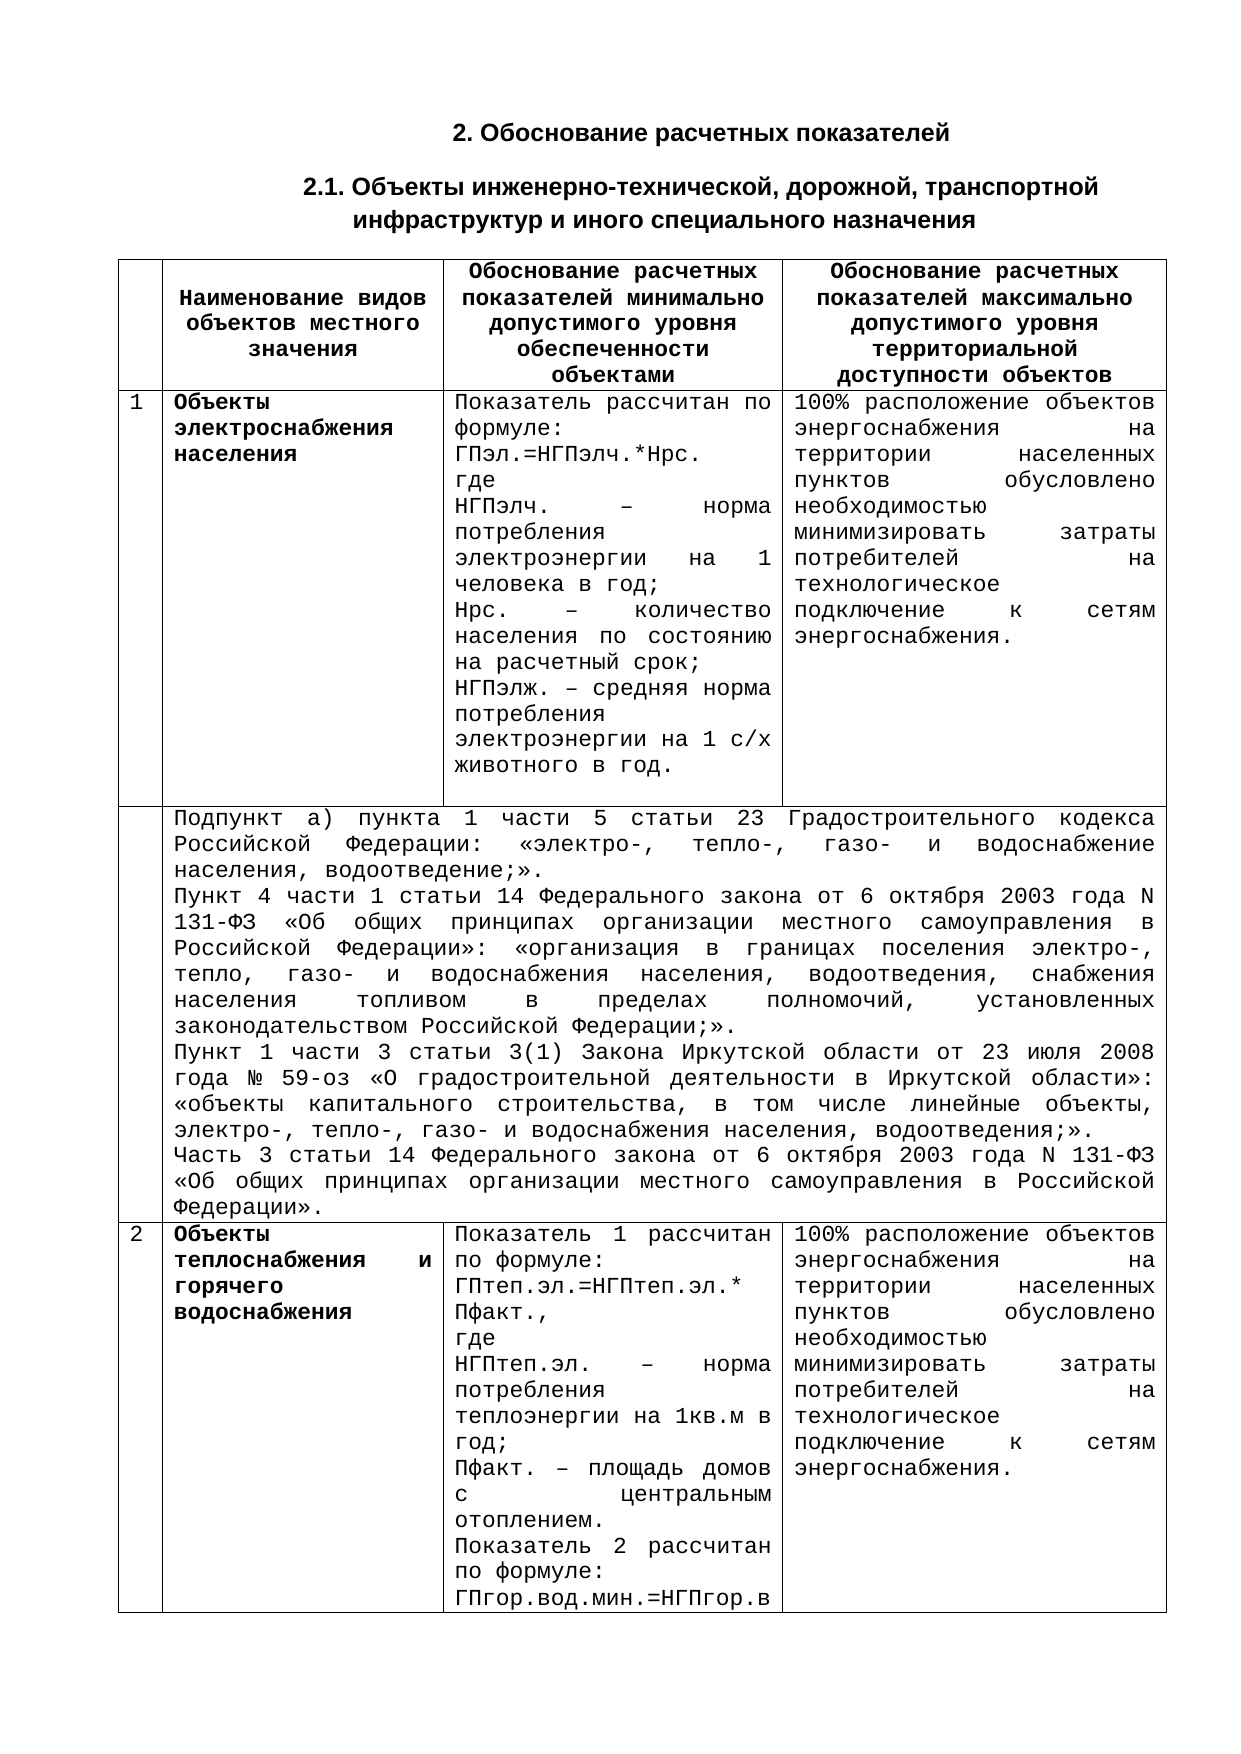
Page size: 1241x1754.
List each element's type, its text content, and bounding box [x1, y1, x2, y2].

table_cell 1 [119, 391, 162, 806]
text 2.1. Объекты инженерно-технической, дорожной, транспортной инфраструктур и иного специального назначения [177, 172, 1152, 234]
text 2. Обоснование расчетных показателей [177, 118, 1152, 147]
table_cell Подпункт а) пункта 1 части 5 статьи 23 Градостроительного кодекса Российской Федерации: «электро-, тепло-, газо- и водоснабжение населения, водоотведение;». Пункт 4 части 1 статьи 14 Федерального закона от 6 октября 2003 года N 131-ФЗ «Об общих принципах организации местного самоуправления в Российской Федерации»: «организация в границах поселения электро-, тепло, газо- и водоснабжения населения, водоотведения, снабжения населения топливом в пределах полномочий, установленных законодательством Российской Федерации;». Пункт 1 части 3 статьи 3(1) Закона Иркутской области от 23 июля 2008 года № 59-оз «О градостроительной деятельности в Иркутской области»: «объекты капитального строительства, в том числе линейные объекты, электро-, тепло-, газо- и водоснабжения населения, водоотведения;». Часть 3 статьи 14 Федерального закона от 6 октября 2003 года N 131-ФЗ «Об общих принципах организации местного самоуправления в Российской Федерации». [163, 807, 1166, 1222]
table_header Обоснование расчетных показателей минимально допустимого уровня обеспеченности объектами [444, 260, 782, 389]
table_cell Объекты электроснабжения населения [163, 391, 443, 806]
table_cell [444, 1223, 782, 1612]
table_cell [119, 807, 162, 1222]
table_cell 2 [119, 1223, 162, 1612]
table_header Наименование видов объектов местного значения [163, 260, 443, 389]
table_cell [783, 1223, 1166, 1612]
table_header Обоснование расчетных показателей максимально допустимого уровня территориальной доступности объектов [783, 260, 1166, 389]
table_header [119, 260, 162, 389]
table_cell Показатель рассчитан по формуле: ГПэл.=НГПэлч.*Нрс. где НГПэлч. – норма потребления электроэнергии на 1 человека в год; Нрс. – количество населения по состоянию на расчетный срок; НГПэлж. – средняя норма потребления электроэнергии на 1 с/х животного в год. [444, 391, 782, 806]
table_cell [163, 1223, 443, 1612]
